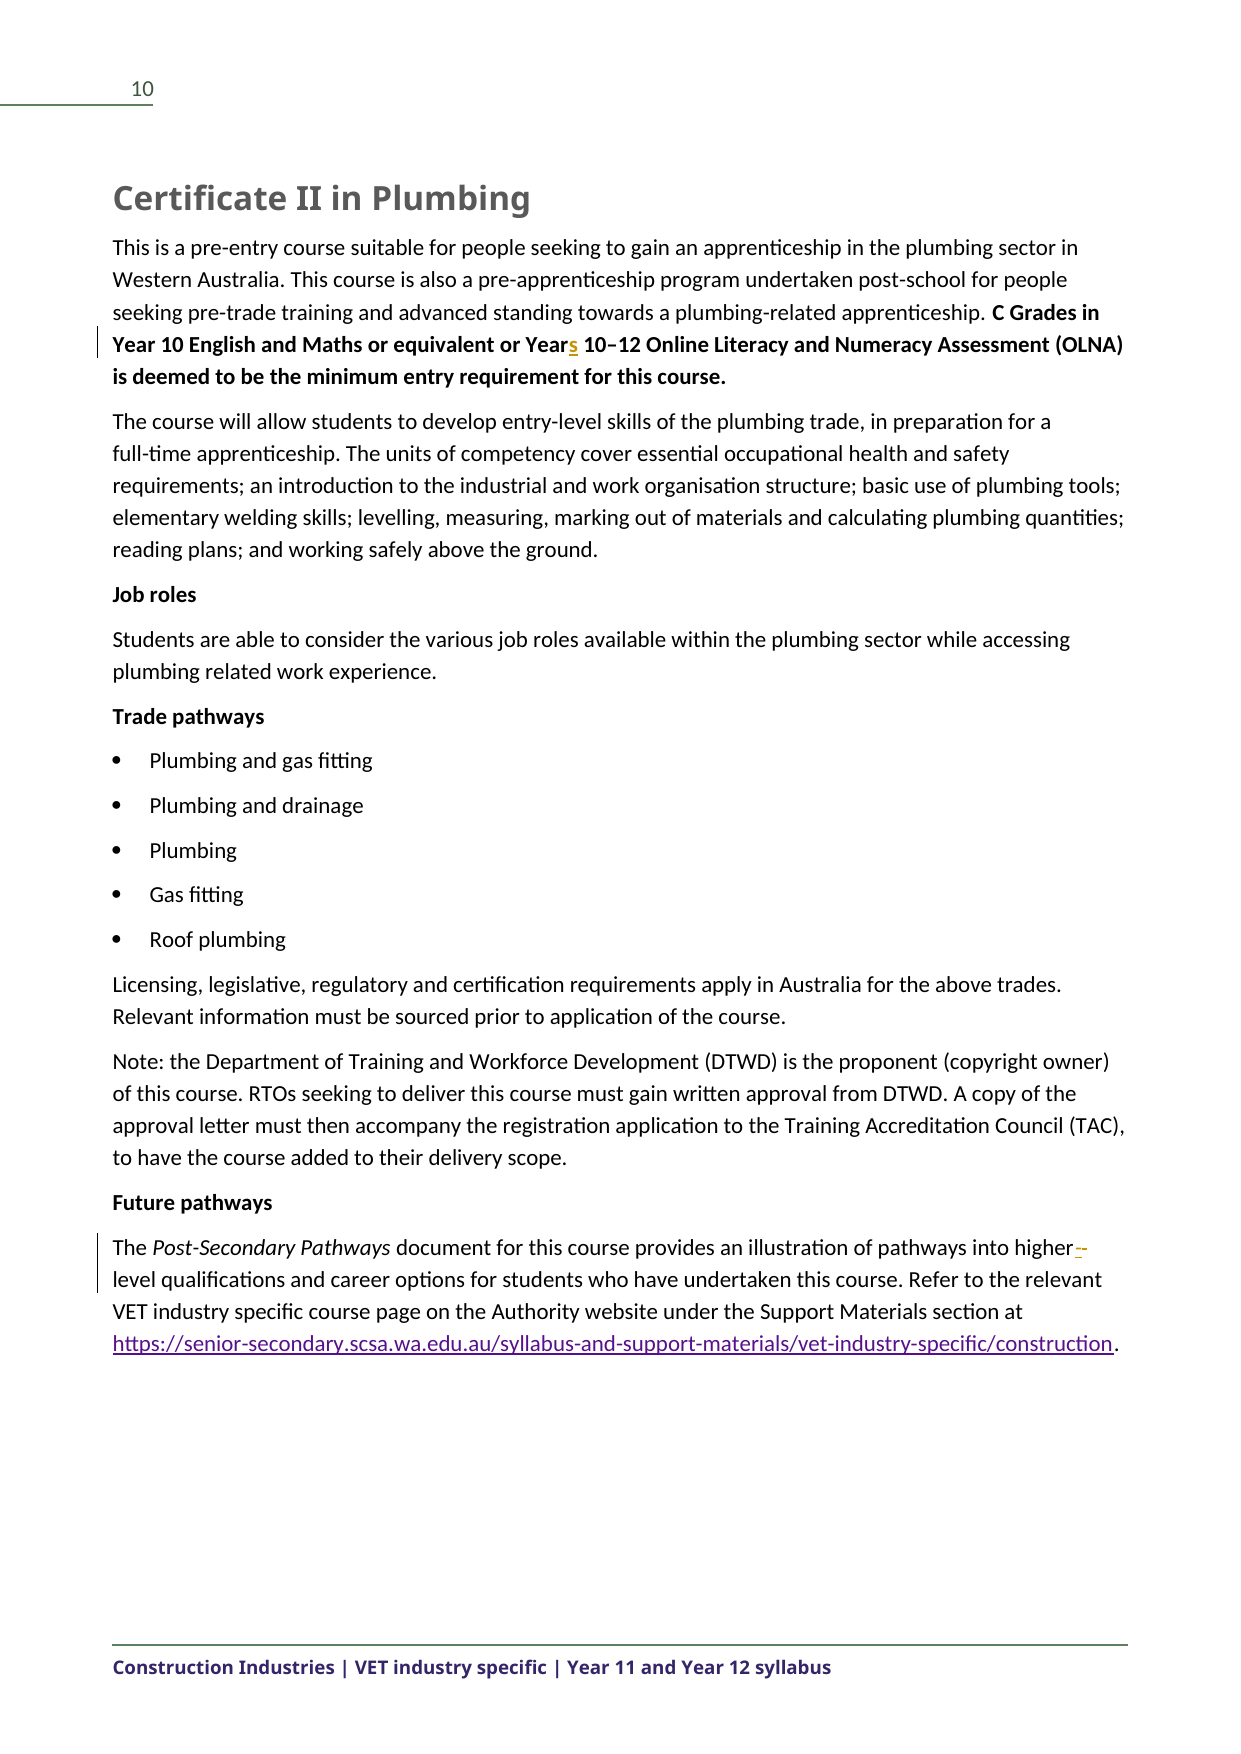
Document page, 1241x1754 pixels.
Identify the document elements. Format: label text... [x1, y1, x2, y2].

list Roof plumbing [112, 925, 1128, 953]
text Students are able to consider the various job roles available within the plumbing sector while accessing plumbing related work experience. [112, 625, 1128, 685]
text The course will allow students to develop entry-level skills of the plumbing trade, in preparation for a full-time apprenticeship. The units of competency cover essential occupational health and safety requirements; an introduction to the industrial and work organisation structure; basic use of plumbing tools; elementary welding skills; levelling, measuring, marking out of materials and calculating plumbing quantities; reading plans; and working safely above the ground. [112, 407, 1128, 564]
text Job roles [112, 580, 1128, 608]
list Plumbing [112, 836, 1128, 864]
text The Post-Secondary Pathways document for this course provides an illustration of pathways into higherlevel qualifications and career options for students who have undertaken this course. Refer to the relevant VET industry specific course page on the Authority website under the Support Materials section at https://senior-secondary.scsa.wa.edu.au/syllabus-and-support-materials/vet-industry-specific/construction. [112, 1233, 1128, 1357]
list Plumbing and drainage [112, 791, 1128, 819]
text This is a pre-entry course suitable for people seeking to gain an apprenticeship in the plumbing sector in Western Australia. This course is also a pre-apprenticeship program undertaken post-school for people seeking pre-trade training and advanced standing towards a plumbing-related apprenticeship. C Grades in Year 10 English and Maths or equivalent or Year 10–12 Online Literacy and Numeracy Assessment (OLNA) is deemed to be the minimum entry requirement for this course. [112, 233, 1128, 390]
subtitle Certificate II in Plumbing [112, 175, 1128, 220]
list Gas fitting [112, 881, 1128, 909]
text Note: the Department of Training and Workforce Development (DTWD) is the proponent (copyright owner) of this course. RTOs seeking to deliver this course must gain written approval from DTWD. A copy of the approval letter must then accompany the registration application to the Training Accreditation Council (TAC), to have the course added to their delivery scope. [112, 1047, 1128, 1171]
text Trade pathways [112, 702, 1128, 730]
list Plumbing and gas fitting [112, 747, 1128, 774]
text Licensing, legislative, regulatory and certification requirements apply in Australia for the above trades. Relevant information must be sourced prior to application of the course. [112, 970, 1128, 1030]
text Future pathways [112, 1188, 1128, 1216]
